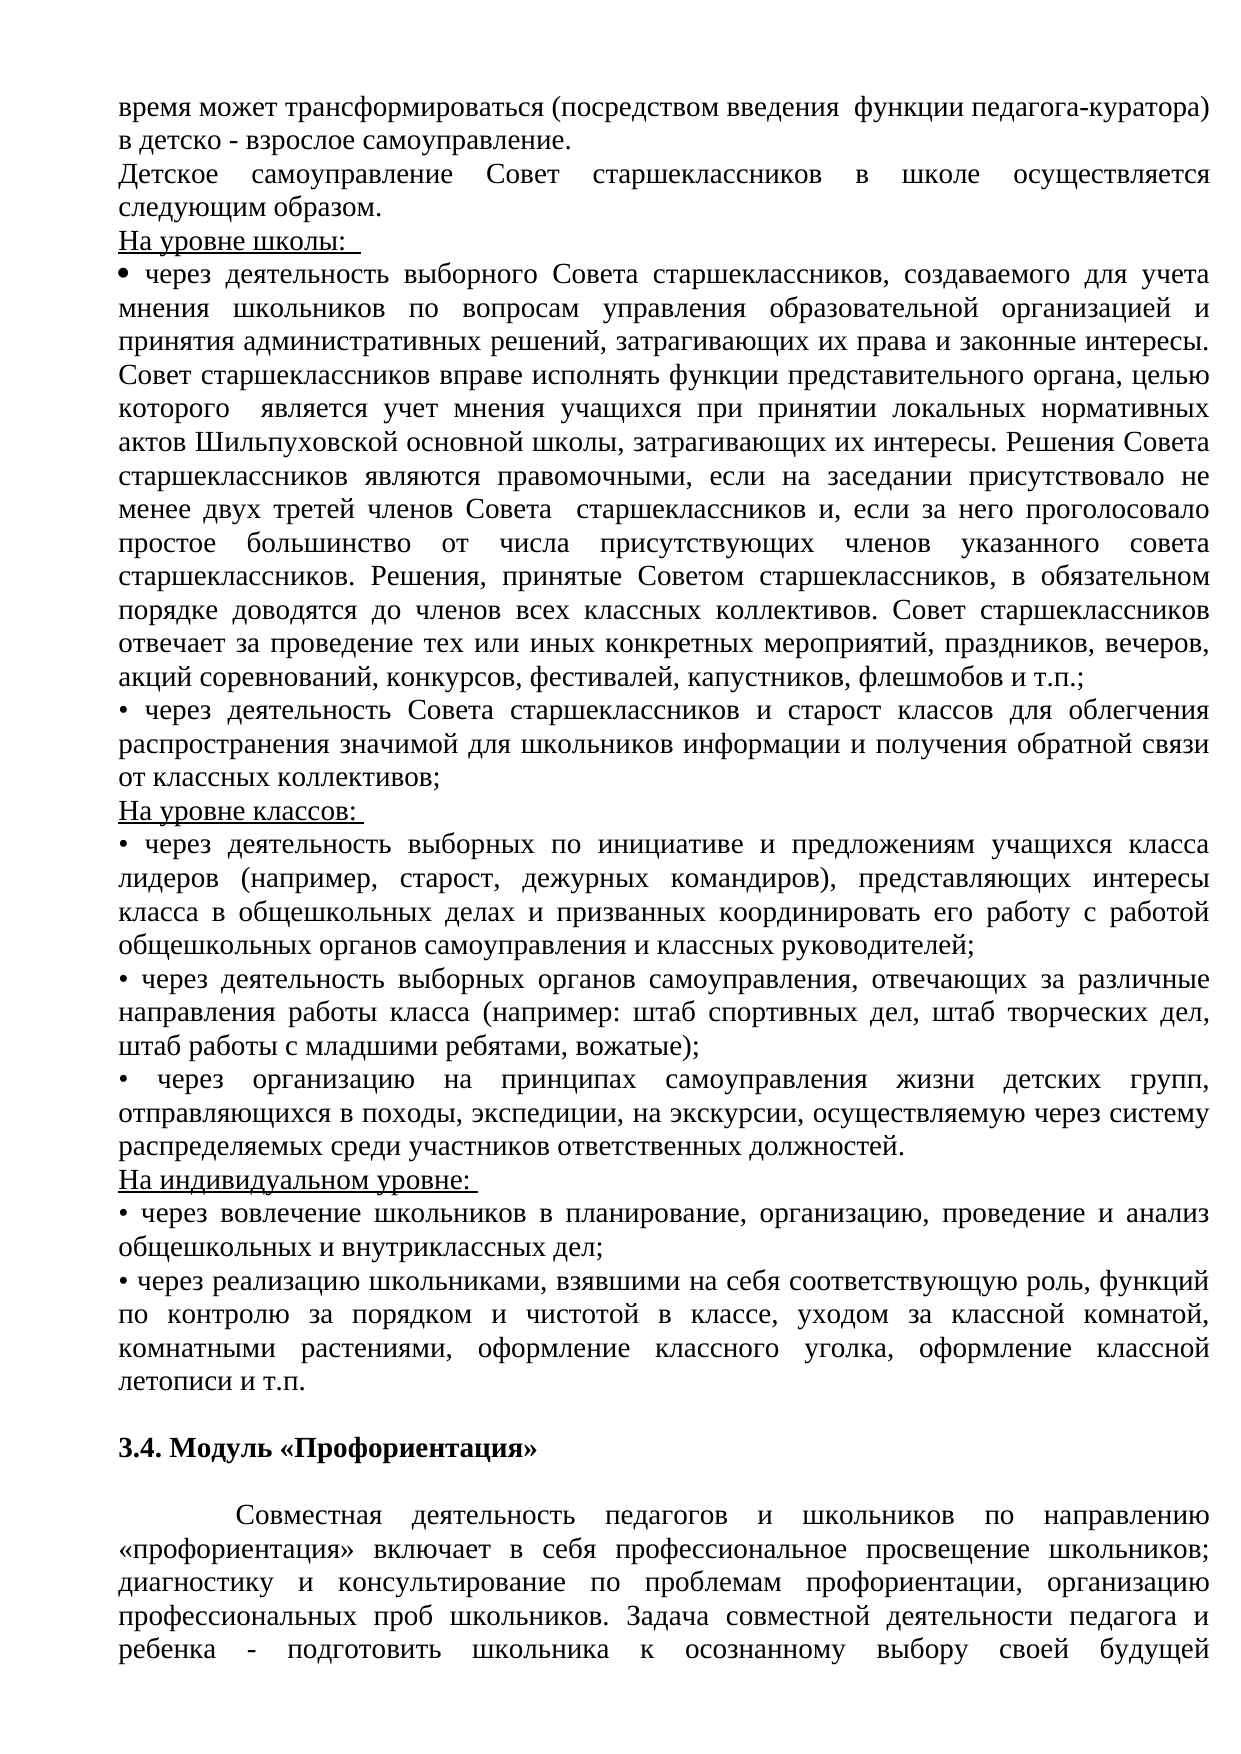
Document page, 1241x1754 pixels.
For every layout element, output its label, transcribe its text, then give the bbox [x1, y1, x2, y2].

text • через деятельность выборных по инициативе и предложениям учащихся класса лидеров (например, старост, дежурных командиров), представляющих интересы класса в общешкольных делах и призванных координировать его работу с работой общешкольных органов самоуправления и классных руководителей; [118, 827, 1211, 961]
text • через организацию на принципах самоуправления жизни детских групп, отправляющихся в походы, экспедиции, на экскурсии, осуществляемую через систему распределяемых среди участников ответственных должностей. [118, 1061, 1211, 1162]
text На уровне классов: [118, 793, 1211, 827]
text через деятельность выборного Совета старшеклассников, создаваемого для учета мнения школьников по вопросам управления образовательной организацией и принятия административных решений, затрагивающих их права и законные интересы. Совет старшеклассников вправе исполнять функции представительного органа, целью которого является учет мнения учащихся при принятии локальных нормативных актов Шильпуховской основной школы, затрагивающих их интересы. Решения Совета старшеклассников являются правомочными, если на заседании присутствовало не менее двух третей членов Совета старшеклассников и, если за него проголосовало простое большинство от числа присутствующих членов указанного совета старшеклассников. Решения, принятые Советом старшеклассников, в обязательном порядке доводятся до членов всех классных коллективов. Совет старшеклассников отвечает за проведение тех или иных конкретных мероприятий, праздников, вечеров, акций соревнований, конкурсов, фестивалей, капустников, флешмобов и т.п.; [118, 256, 1211, 692]
text • через деятельность выборных органов самоуправления, отвечающих за различные направления работы класса (например: штаб спортивных дел, штаб творческих дел, штаб работы с младшими ребятами, вожатые); [118, 961, 1211, 1061]
text • через деятельность Совета старшеклассников и старост классов для облегчения распространения значимой для школьников информации и получения обратной связи от классных коллективов; [118, 692, 1211, 793]
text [118, 89, 1211, 156]
text На уровне школы: [118, 223, 1211, 256]
text • через вовлечение школьников в планирование, организацию, проведение и анализ общешкольных и внутриклассных дел; [118, 1196, 1211, 1263]
text 3.4. Модуль «Профориентация» [118, 1430, 1211, 1464]
text • через реализацию школьниками, взявшими на себя соответствующую роль, функций по контролю за порядком и чистотой в классе, уходом за классной комнатой, комнатными растениями, оформление классного уголка, оформление классной летописи и т.п. [118, 1263, 1211, 1397]
text Детское самоуправление Совет старшеклассников в школе осуществляется следующим образом. [118, 156, 1211, 223]
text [118, 1464, 1211, 1665]
text На индивидуальном уровне: [118, 1162, 1211, 1196]
